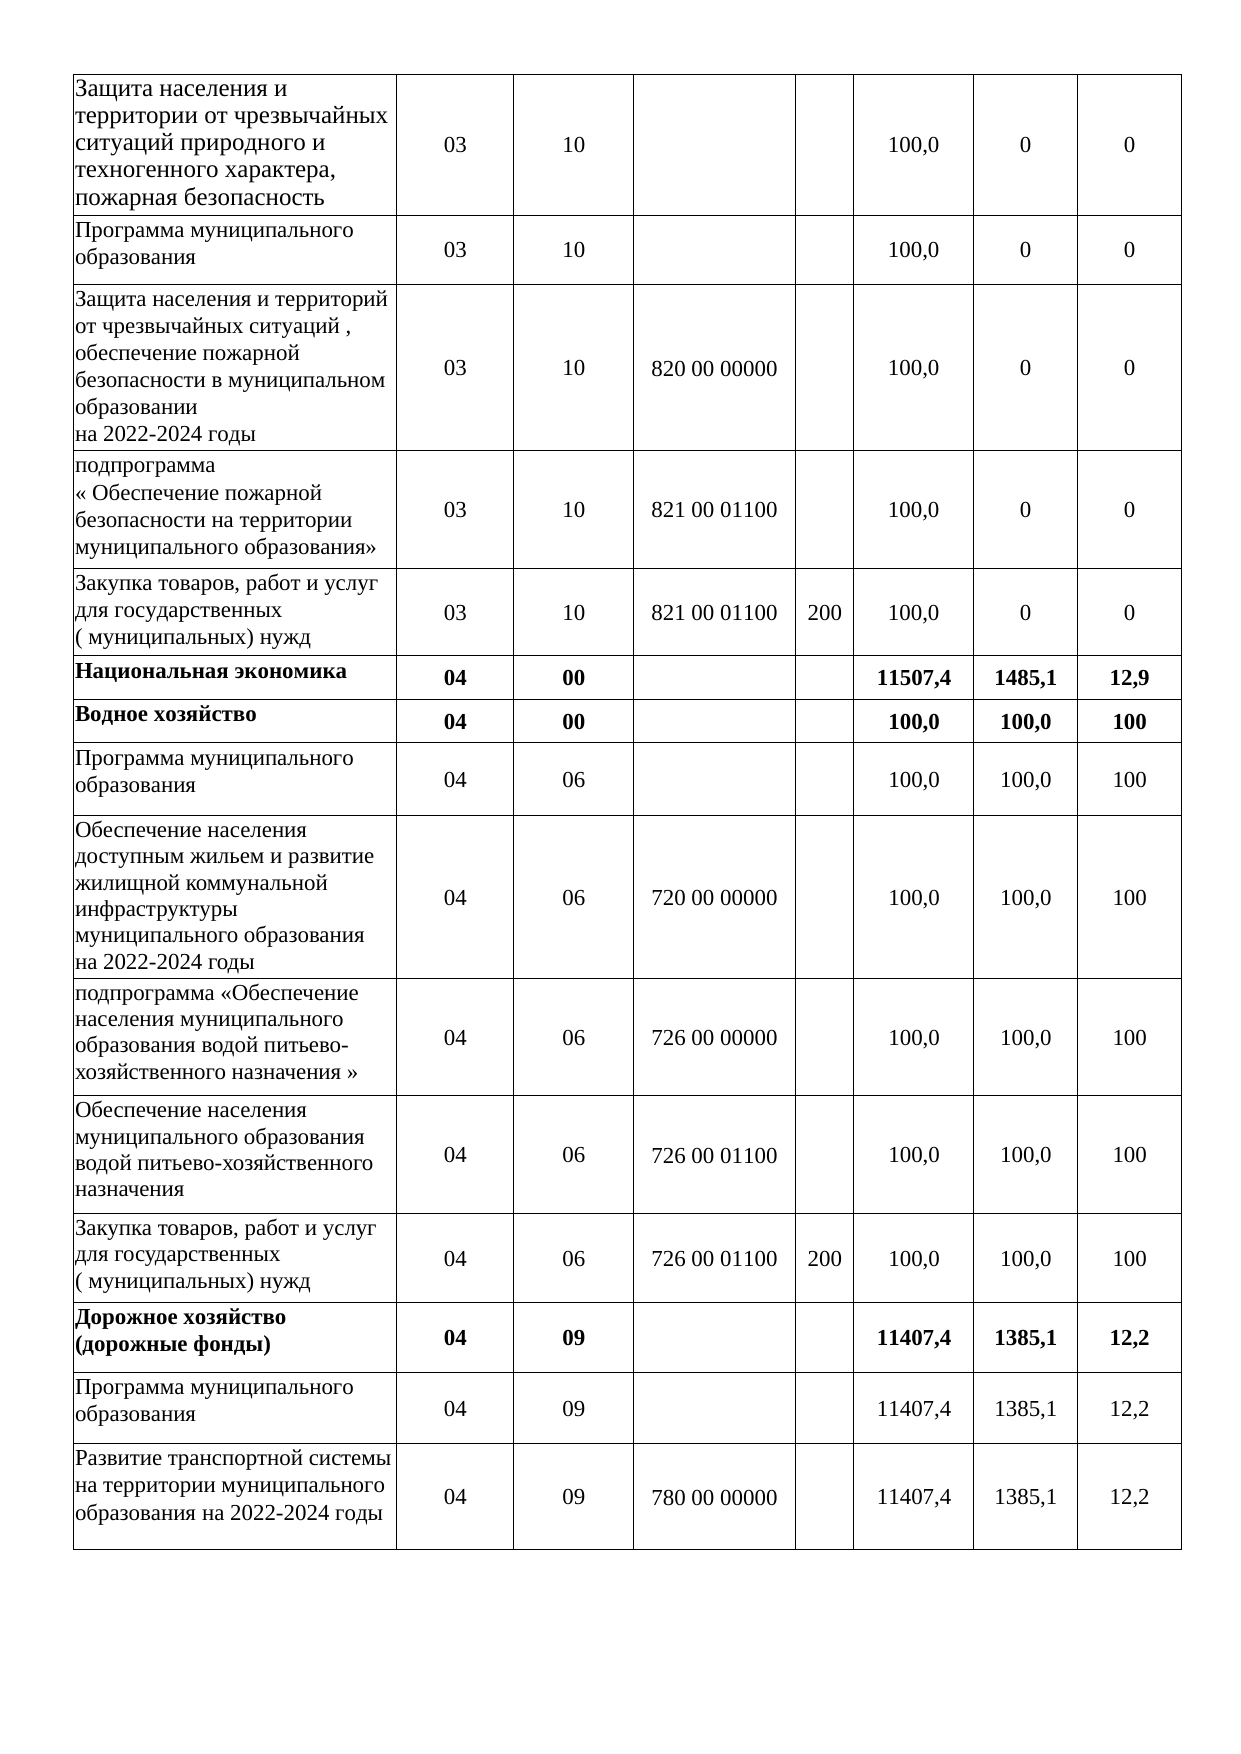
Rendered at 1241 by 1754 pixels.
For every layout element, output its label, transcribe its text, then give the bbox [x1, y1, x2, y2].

table_cell 100,0 [974, 743, 1077, 815]
table_cell 100,0 [854, 451, 973, 567]
table_cell 100,0 [854, 285, 973, 450]
table_cell 09 [514, 1303, 633, 1372]
table_cell Национальная экономика [74, 656, 396, 699]
table_cell [796, 1303, 853, 1372]
table_cell 100,0 [854, 216, 973, 284]
table_cell 03 [397, 75, 513, 215]
table_cell [796, 75, 853, 215]
table_cell 780 00 00000 [634, 1444, 795, 1549]
table_cell [796, 743, 853, 815]
table_cell Обеспечение населения муниципального образования водой питьево-хозяйственного назначения [74, 1096, 396, 1213]
table_cell 1485,1 [974, 656, 1077, 699]
table_cell [634, 700, 795, 742]
table_cell 04 [397, 656, 513, 699]
table_cell [634, 216, 795, 284]
table_cell [796, 451, 853, 567]
table_cell 0 [974, 569, 1077, 655]
table_cell 100,0 [854, 979, 973, 1095]
table_cell 100,0 [854, 700, 973, 742]
table_cell 10 [514, 451, 633, 567]
table_cell 821 00 01100 [634, 569, 795, 655]
table_cell [796, 656, 853, 699]
table_cell 0 [1078, 451, 1181, 567]
table_cell 10 [514, 285, 633, 450]
table_cell 0 [974, 451, 1077, 567]
table_cell 09 [514, 1444, 633, 1549]
table_cell Закупка товаров, работ и услуг для государственных ( муниципальных) нужд [74, 569, 396, 655]
table_cell Водное хозяйство [74, 700, 396, 742]
table_cell 100,0 [974, 1214, 1077, 1302]
table_cell 11507,4 [854, 656, 973, 699]
table_cell 11407,4 [854, 1303, 973, 1372]
table_cell 03 [397, 569, 513, 655]
table_cell 03 [397, 216, 513, 284]
table_cell 100 [1078, 1096, 1181, 1213]
table_cell [634, 1303, 795, 1372]
table_cell 09 [514, 1373, 633, 1443]
table_cell [634, 1373, 795, 1443]
table_cell 00 [514, 700, 633, 742]
table_cell 100,0 [974, 700, 1077, 742]
table_cell 821 00 01100 [634, 451, 795, 567]
table_cell 100,0 [854, 1214, 973, 1302]
table_cell 820 00 00000 [634, 285, 795, 450]
table_cell 04 [397, 1373, 513, 1443]
table_cell 06 [514, 979, 633, 1095]
table_cell 03 [397, 285, 513, 450]
table_cell 0 [1078, 216, 1181, 284]
table_cell 06 [514, 1214, 633, 1302]
table_cell 1385,1 [974, 1444, 1077, 1549]
table_cell 1385,1 [974, 1303, 1077, 1372]
table_cell 100,0 [974, 1096, 1077, 1213]
table_cell 04 [397, 1444, 513, 1549]
table_cell 0 [974, 216, 1077, 284]
table_cell Развитие транспортной системы на территории муниципального образования на 2022-2024 годы [74, 1444, 396, 1549]
table_cell [796, 1373, 853, 1443]
table_cell 12,2 [1078, 1303, 1181, 1372]
table_cell 100,0 [854, 1096, 973, 1213]
table_cell 04 [397, 1214, 513, 1302]
table_cell 100,0 [854, 816, 973, 978]
table_cell [796, 700, 853, 742]
table_cell 04 [397, 1096, 513, 1213]
table_cell 12,2 [1078, 1444, 1181, 1549]
table_cell [796, 216, 853, 284]
table_cell [796, 979, 853, 1095]
table_cell 100 [1078, 1214, 1181, 1302]
table_cell 04 [397, 816, 513, 978]
table_cell 100 [1078, 700, 1181, 742]
table_cell [634, 75, 795, 215]
table_cell 200 [796, 1214, 853, 1302]
table_cell 03 [397, 451, 513, 567]
table_cell 100,0 [974, 816, 1077, 978]
table_cell 0 [1078, 285, 1181, 450]
table_cell Программа муниципального образования [74, 216, 396, 284]
table_cell 0 [1078, 75, 1181, 215]
table_cell [796, 1096, 853, 1213]
table_cell [796, 1444, 853, 1549]
table_cell подпрограмма « Обеспечение пожарной безопасности на территории муниципального образования» [74, 451, 396, 567]
table_cell 10 [514, 75, 633, 215]
table_cell 720 00 00000 [634, 816, 795, 978]
table_cell 12,9 [1078, 656, 1181, 699]
table_cell Дорожное хозяйство (дорожные фонды) [74, 1303, 396, 1372]
table_cell 100,0 [854, 743, 973, 815]
table_cell [634, 743, 795, 815]
table_cell 0 [1078, 569, 1181, 655]
table_cell 100,0 [974, 979, 1077, 1095]
table_cell 100 [1078, 816, 1181, 978]
table_cell [796, 285, 853, 450]
table_cell 12,2 [1078, 1373, 1181, 1443]
table_cell 06 [514, 743, 633, 815]
table_cell 00 [514, 656, 633, 699]
table_cell 100 [1078, 743, 1181, 815]
table_cell Защита населения и территории от чрезвычайных ситуаций природного и техногенного характера, пожарная безопасность [74, 75, 396, 215]
table_cell Закупка товаров, работ и услуг для государственных ( муниципальных) нужд [74, 1214, 396, 1302]
table_cell 10 [514, 569, 633, 655]
table_cell 0 [974, 285, 1077, 450]
table_cell 10 [514, 216, 633, 284]
table_cell [634, 656, 795, 699]
table_cell Программа муниципального образования [74, 743, 396, 815]
table_cell [796, 816, 853, 978]
table_cell 100,0 [854, 75, 973, 215]
table_cell Обеспечение населения доступным жильем и развитие жилищной коммунальной инфраструктуры муниципального образования на 2022-2024 годы [74, 816, 396, 978]
table_cell подпрограмма «Обеспечение населения муниципального образования водой питьево-хозяйственного назначения » [74, 979, 396, 1095]
table_cell 100,0 [854, 569, 973, 655]
table_cell 726 00 00000 [634, 979, 795, 1095]
table_cell 04 [397, 743, 513, 815]
table_cell 0 [974, 75, 1077, 215]
table_cell 06 [514, 1096, 633, 1213]
table_cell 04 [397, 979, 513, 1095]
table_cell Защита населения и территорий от чрезвычайных ситуаций , обеспечение пожарной безопасности в муниципальном образовании на 2022-2024 годы [74, 285, 396, 450]
table_cell 04 [397, 1303, 513, 1372]
table_cell 100 [1078, 979, 1181, 1095]
table_cell 11407,4 [854, 1444, 973, 1549]
table_cell 1385,1 [974, 1373, 1077, 1443]
table_cell 04 [397, 700, 513, 742]
table_cell Программа муниципального образования [74, 1373, 396, 1443]
table_cell 726 00 01100 [634, 1214, 795, 1302]
table_cell 726 00 01100 [634, 1096, 795, 1213]
table_cell 06 [514, 816, 633, 978]
table_cell 11407,4 [854, 1373, 973, 1443]
table_cell 200 [796, 569, 853, 655]
